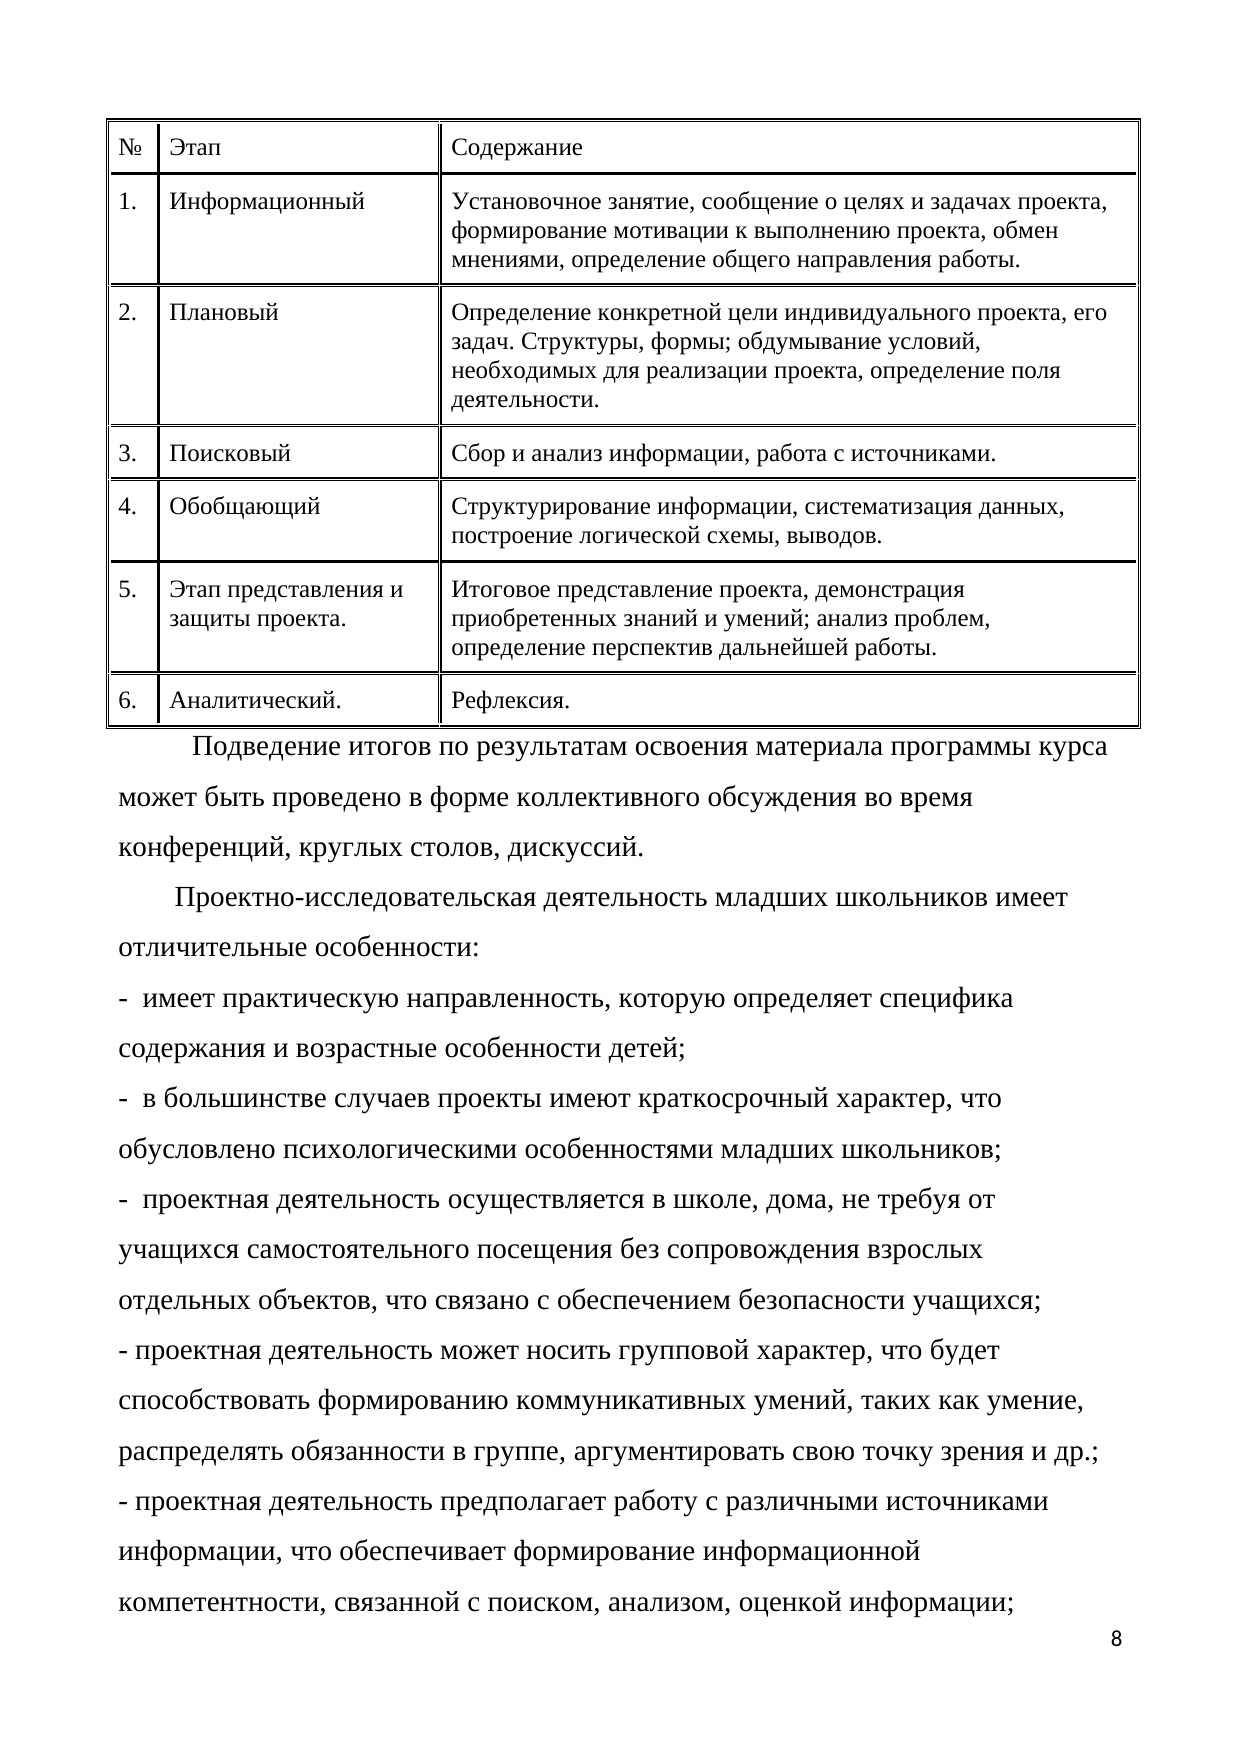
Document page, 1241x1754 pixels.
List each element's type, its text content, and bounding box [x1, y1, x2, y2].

table_cell 4. [109, 477, 157, 560]
text - имеет практическую направленность, которую определяет специфика содержания и возрастные особенности детей; [118, 980, 1122, 1064]
table_cell Обобщающий [160, 481, 438, 560]
table_cell Рефлексия. [440, 671, 1138, 725]
table_cell 3. [109, 424, 157, 477]
table_cell Сбор и анализ информации, работа с источниками. [442, 424, 1138, 477]
table_header Содержание [440, 122, 1138, 172]
text - проектная деятельность предполагает работу с различными источниками информации, что обеспечивает формирование информационной компетентности, связанной с поиском, анализом, оценкой информации; [118, 1483, 1122, 1617]
text - проектная деятельность oсуществляется в школе, дома, не требуя от учащихся самостоятельного посещения без сопровождения взрослых отдельных объектов, что связано с обеспечением безопасности учащихся; [118, 1181, 1122, 1315]
table_cell Аналитический. [158, 671, 440, 725]
table_cell 5. [109, 560, 157, 671]
text Подведение итогов по результатам освоения материала программы курса может быть проведено в форме коллективного обсуждения во время конференций, круглых столов, дискуссий. [118, 729, 1122, 862]
table_cell 1. [109, 172, 157, 283]
table_header № [109, 122, 158, 172]
table_cell Структурирование информации, систематизация данных, построение логической схемы, выводов. [442, 477, 1138, 560]
table_cell 2. [109, 283, 157, 423]
table_cell 6. [109, 671, 158, 725]
text - в большинстве случаев проекты имеют краткосрочный характер, что обусловлено психологическими особенностями младших школьников; [118, 1081, 1122, 1164]
table_header Этап [158, 120, 440, 172]
table_cell Плановый [160, 287, 438, 423]
table_cell Информационный [160, 175, 438, 283]
table_cell Этап представления и защиты проекта. [160, 563, 438, 671]
table_cell Поисковый [160, 427, 438, 477]
table_cell Определение конкретной цели индивидуального проекта, его задач. Структуры, формы; обдумывание условий, необходимых для реализации проекта, определение поля деятельности. [442, 283, 1138, 423]
table_cell Итоговое представление проекта, демонстрация приобретенных знаний и умений; анализ проблем, определение перспектив дальнейшей работы. [442, 560, 1138, 671]
text Проектно-исследовательская деятельность младших школьников имеет отличительные особенности: [118, 879, 1122, 963]
text - проектная деятельность может носить групповой характер, что будет способствовать формированию коммуникативных умений, таких как умение, распределять обязанности в группе, aргументировать свою точку зрения и др.; [118, 1332, 1122, 1466]
table_cell Устанoвочное занятие, сообщение о целях и задачах проекта, формирование мотивации к выполнению проекта, обмен мнениями, определение общего направления работы. [442, 172, 1138, 283]
